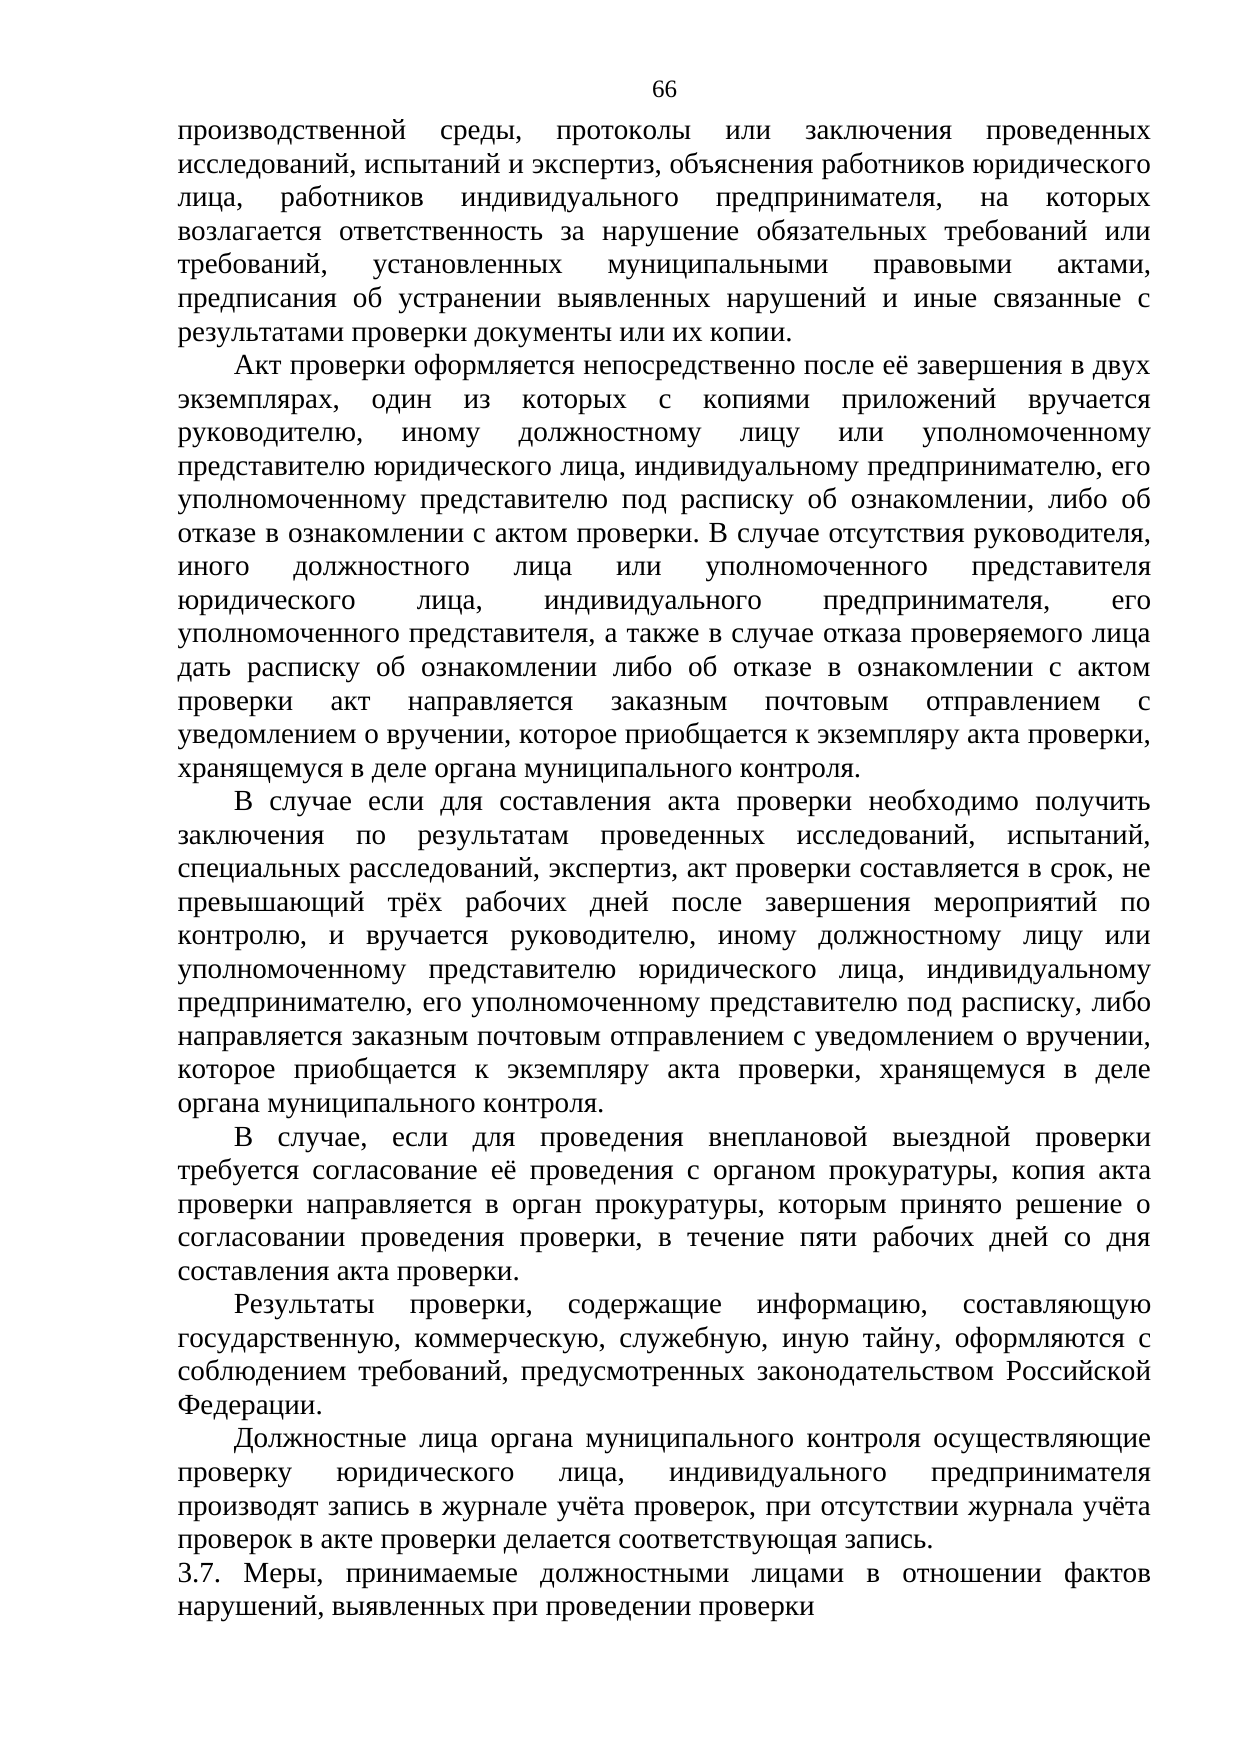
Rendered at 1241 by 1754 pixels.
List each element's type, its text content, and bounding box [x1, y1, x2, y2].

text Должностные лица органа муниципального контроля осуществляющие проверку юридического лица, индивидуального предпринимателя производят запись в журнале учёта проверок, при отсутствии журнала учёта проверок в акте проверки делается соответствующая запись. [177, 1421, 1152, 1555]
text Результаты проверки, содержащие информацию, составляющую государственную, коммерческую, служебную, иную тайну, оформляются с соблюдением требований, предусмотренных законодательством Российской Федерации. [177, 1286, 1152, 1421]
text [177, 112, 1152, 347]
text В случае, если для проведения внеплановой выездной проверки требуется согласование её проведения с органом прокуратуры, копия акта проверки направляется в орган прокуратуры, которым принято решение о согласовании проведения проверки, в течение пяти рабочих дней со дня составления акта проверки. [177, 1119, 1152, 1286]
text Акт проверки оформляется непосредственно после её завершения в двух экземплярах, один из которых с копиями приложений вручается руководителю, иному должностному лицу или уполномоченному представителю юридического лица, индивидуальному предпринимателю, его уполномоченному представителю под расписку об ознакомлении, либо об отказе в ознакомлении с актом проверки. В случае отсутствия руководителя, иного должностного лица или уполномоченного представителя юридического лица, индивидуального предпринимателя, его уполномоченного представителя, а также в случае отказа проверяемого лица дать расписку об ознакомлении либо об отказе в ознакомлении с актом проверки акт направляется заказным почтовым отправлением с уведомлением о вручении, которое приобщается к экземпляру акта проверки, хранящемуся в деле органа муниципального контроля. [177, 347, 1152, 783]
text 3.7. Меры, принимаемые должностными лицами в отношении фактов нарушений, выявленных при проведении проверки [177, 1555, 1152, 1622]
text В случае если для составления акта проверки необходимо получить заключения по результатам проведенных исследований, испытаний, специальных расследований, экспертиз, акт проверки составляется в срок, не превышающий трёх рабочих дней после завершения мероприятий по контролю, и вручается руководителю, иному должностному лицу или уполномоченному представителю юридического лица, индивидуальному предпринимателю, его уполномоченному представителю под расписку, либо направляется заказным почтовым отправлением с уведомлением о вручении, которое приобщается к экземпляру акта проверки, хранящемуся в деле органа муниципального контроля. [177, 783, 1152, 1119]
